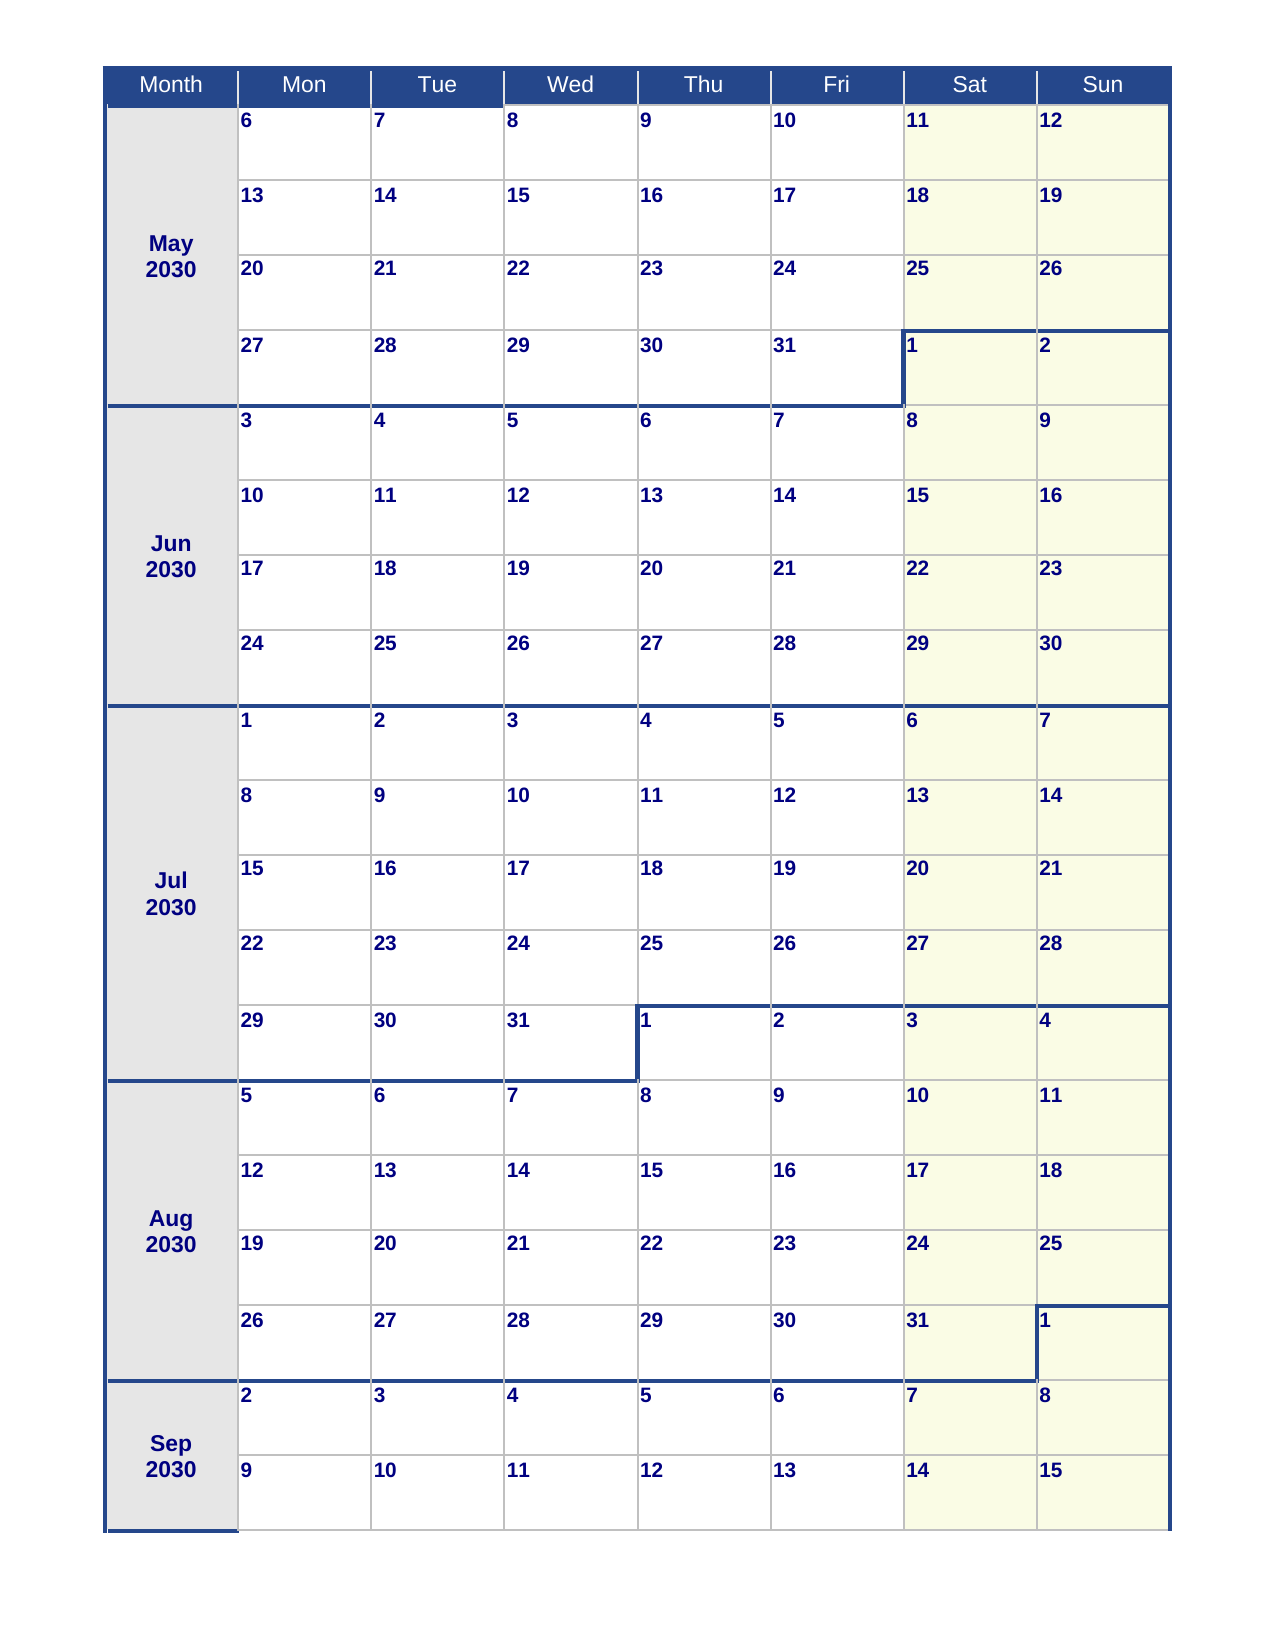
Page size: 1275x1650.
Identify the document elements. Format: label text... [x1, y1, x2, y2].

table_cell 2 [239, 1383, 370, 1454]
table_cell 30 [1038, 631, 1168, 704]
table_cell 28 [372, 331, 503, 404]
table_cell 13 [239, 181, 370, 254]
table_cell 17 [505, 856, 637, 929]
table_cell 8 [505, 106, 637, 179]
table_cell 21 [772, 556, 903, 629]
table_cell 19 [1038, 181, 1168, 254]
table_cell 5 [505, 408, 637, 479]
table_cell 14 [772, 481, 903, 554]
table_header Fri [772, 71, 903, 104]
table_cell 15 [639, 1156, 770, 1229]
table_cell 27 [639, 631, 770, 704]
table_cell 29 [239, 1006, 370, 1079]
table_cell 24 [239, 631, 370, 704]
table_cell 2 [772, 1008, 903, 1079]
table_cell 20 [905, 856, 1036, 929]
table_cell 18 [905, 181, 1036, 254]
table_cell 29 [905, 631, 1036, 704]
table_cell 3 [505, 708, 637, 779]
table_cell Jul 2030 [107, 705, 237, 1079]
table_cell 18 [1038, 1156, 1168, 1229]
table_cell 5 [639, 1383, 770, 1454]
table_cell 25 [639, 931, 770, 1004]
table_cell 11 [372, 481, 503, 554]
table_cell 9 [639, 106, 770, 179]
table_cell Jun 2030 [107, 405, 237, 704]
table_cell 30 [772, 1306, 903, 1379]
table_cell 20 [239, 256, 370, 329]
table_cell 28 [772, 631, 903, 704]
table_cell 11 [905, 106, 1036, 179]
table_cell 26 [1038, 256, 1168, 329]
table_header Month [107, 71, 237, 104]
table_cell 31 [905, 1306, 1035, 1379]
table_cell 31 [772, 331, 901, 404]
table_cell 27 [372, 1306, 503, 1379]
table_cell 22 [505, 256, 637, 329]
table_cell 1 [640, 1008, 770, 1079]
table_cell 18 [372, 556, 503, 629]
table_cell 7 [1038, 708, 1168, 779]
table_cell Sep 2030 [107, 1380, 237, 1529]
table_cell 16 [372, 856, 503, 929]
table_cell 22 [639, 1231, 770, 1304]
table_header Mon [239, 71, 370, 104]
table_cell 13 [905, 781, 1036, 854]
table_cell 3 [372, 1383, 503, 1454]
table_cell 26 [505, 631, 637, 704]
table_cell 7 [505, 1083, 637, 1154]
table_cell 12 [239, 1156, 370, 1229]
table_cell 22 [239, 931, 370, 1004]
table_cell 6 [772, 1383, 903, 1454]
table_cell 29 [505, 331, 637, 404]
table_cell 11 [1038, 1081, 1168, 1154]
table_cell 19 [772, 856, 903, 929]
table_cell May 2030 [107, 105, 237, 404]
table_cell 11 [505, 1456, 637, 1529]
table_cell 12 [1038, 106, 1168, 179]
table_cell 21 [372, 256, 503, 329]
table_cell 10 [372, 1456, 503, 1529]
table_cell 28 [505, 1306, 637, 1379]
table_cell 5 [772, 708, 903, 779]
table_cell 29 [639, 1306, 770, 1379]
table_cell 9 [1038, 406, 1168, 479]
table_cell 8 [639, 1081, 770, 1154]
table_cell 8 [905, 406, 1036, 479]
table_cell 25 [372, 631, 503, 704]
table_cell 16 [772, 1156, 903, 1229]
table_cell 3 [239, 408, 370, 479]
table_cell 2 [1038, 333, 1168, 404]
table_cell 17 [905, 1156, 1036, 1229]
table_cell 23 [772, 1231, 903, 1304]
table_header Tue [372, 71, 503, 104]
table_cell 15 [505, 181, 637, 254]
table_cell 6 [905, 708, 1036, 779]
table_header Sat [905, 71, 1036, 104]
table_cell 12 [639, 1456, 770, 1529]
table_cell 26 [772, 931, 903, 1004]
table_cell 7 [372, 108, 503, 179]
table_cell 30 [639, 331, 770, 404]
table_cell 23 [639, 256, 770, 329]
table_cell 23 [1038, 556, 1168, 629]
table_cell 5 [239, 1083, 370, 1154]
table_cell 27 [905, 931, 1036, 1004]
table_cell 7 [772, 408, 903, 479]
table_cell 14 [1038, 781, 1168, 854]
table_cell 3 [905, 1008, 1036, 1079]
table_cell 13 [772, 1456, 903, 1529]
table_cell 24 [905, 1231, 1036, 1304]
table_header Thu [639, 71, 770, 104]
table_cell 12 [505, 481, 637, 554]
table_cell 16 [639, 181, 770, 254]
table_cell 24 [772, 256, 903, 329]
table_cell 18 [639, 856, 770, 929]
table_header Sun [1038, 71, 1168, 104]
table_cell 15 [905, 481, 1036, 554]
table_header Wed [505, 71, 637, 104]
table_cell 9 [772, 1081, 903, 1154]
table_cell 25 [905, 256, 1036, 329]
table_cell 1 [1039, 1308, 1168, 1379]
table_cell 16 [1038, 481, 1168, 554]
table_cell 19 [505, 556, 637, 629]
table_cell 8 [1038, 1381, 1168, 1454]
table_cell 17 [239, 556, 370, 629]
table_cell 24 [505, 931, 637, 1004]
table_cell 4 [505, 1383, 637, 1454]
table_cell 21 [1038, 856, 1168, 929]
table_cell 10 [239, 481, 370, 554]
table_cell 19 [239, 1231, 370, 1304]
table_cell 6 [239, 108, 370, 179]
table_cell 27 [239, 331, 370, 404]
table_cell 4 [1038, 1008, 1168, 1079]
table_cell 30 [372, 1006, 503, 1079]
table_cell 21 [505, 1231, 637, 1304]
table_cell 13 [372, 1156, 503, 1229]
table_cell 20 [639, 556, 770, 629]
table_cell 9 [372, 781, 503, 854]
table_cell 15 [1038, 1456, 1168, 1529]
table_cell 2 [372, 708, 503, 779]
table_cell 6 [639, 408, 770, 479]
table_cell 26 [239, 1306, 370, 1379]
table_cell 10 [505, 781, 637, 854]
table_cell 6 [372, 1083, 503, 1154]
table_cell 9 [239, 1456, 370, 1529]
table_cell 12 [772, 781, 903, 854]
table_cell 22 [905, 556, 1036, 629]
table_cell 20 [372, 1231, 503, 1304]
table_cell 13 [639, 481, 770, 554]
table_cell 8 [239, 781, 370, 854]
table_cell 14 [905, 1456, 1036, 1529]
table_cell 4 [639, 708, 770, 779]
table_cell 15 [239, 856, 370, 929]
table_cell 7 [905, 1383, 1036, 1454]
table_cell 4 [372, 408, 503, 479]
table_cell 1 [239, 708, 370, 779]
table_cell 25 [1038, 1231, 1168, 1304]
table_cell 1 [906, 333, 1036, 404]
table_cell 23 [372, 931, 503, 1004]
table_cell 14 [372, 181, 503, 254]
table_cell 17 [772, 181, 903, 254]
table_cell 11 [639, 781, 770, 854]
table_cell 28 [1038, 931, 1168, 1004]
table_cell Aug 2030 [107, 1080, 237, 1379]
table_cell 14 [505, 1156, 637, 1229]
table_cell 10 [905, 1081, 1036, 1154]
table_cell 10 [772, 106, 903, 179]
table_cell 31 [505, 1006, 635, 1079]
